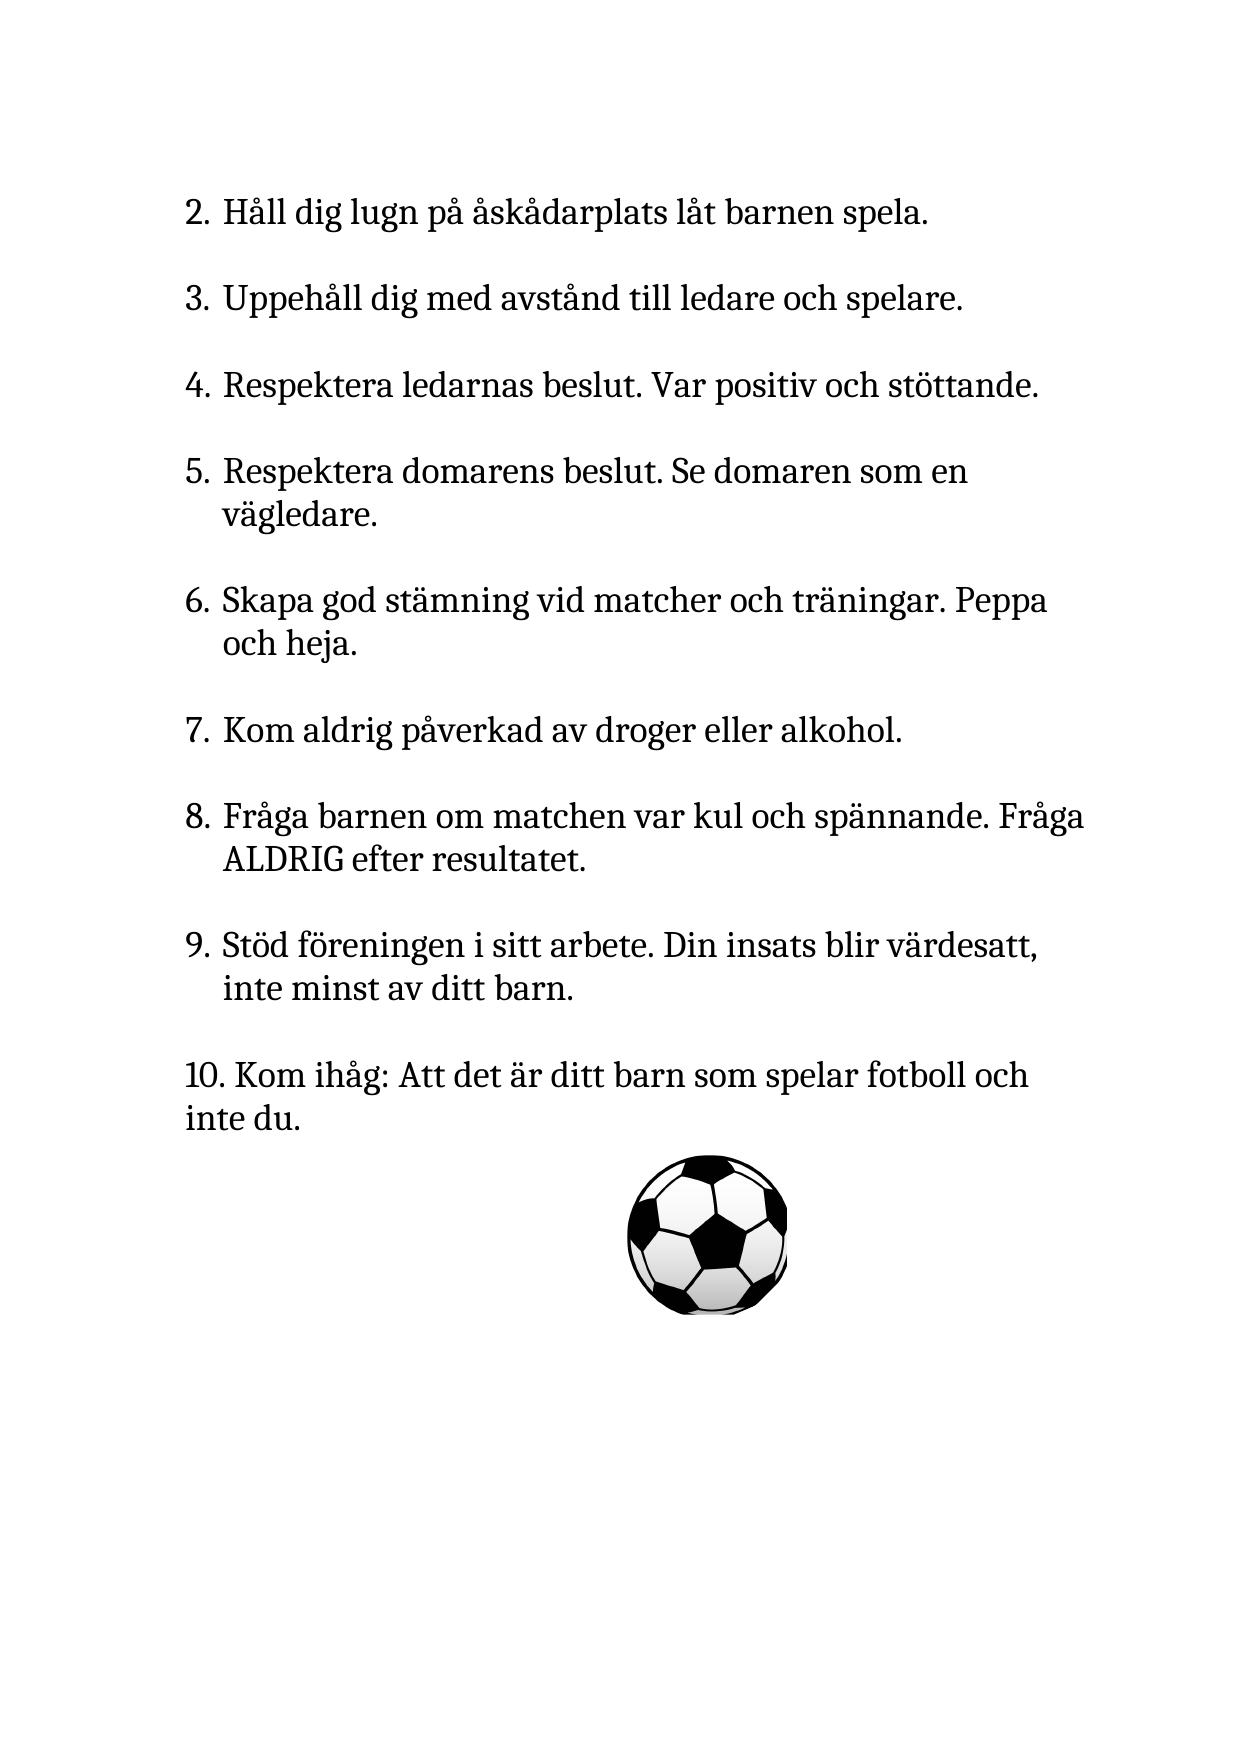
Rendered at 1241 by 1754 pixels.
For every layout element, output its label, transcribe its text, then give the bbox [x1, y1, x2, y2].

list Stöd föreningen i sitt arbete. Din insats blir värdesatt, inte minst av ditt barn. [185, 924, 1093, 1010]
text 10. Kom ihåg: Att det är ditt barn som spelar fotboll och inte du. [185, 1053, 1093, 1139]
list Kom aldrig påverkad av droger eller alkohol. [185, 708, 1093, 751]
list Respektera ledarnas beslut. Var positiv och stöttande. [185, 363, 1093, 406]
list Håll dig lugn på åskådarplats låt barnen spela. [185, 191, 1093, 234]
list Uppehåll dig med avstånd till ledare och spelare. [185, 277, 1093, 320]
picture [627, 1155, 787, 1315]
list Respektera domarens beslut. Se domaren som en vägledare. [185, 449, 1093, 536]
list Fråga barnen om matchen var kul och spännande. Fråga ALDRIG efter resultatet. [185, 794, 1093, 881]
list Skapa god stämning vid matcher och träningar. Peppa och heja. [185, 579, 1093, 665]
